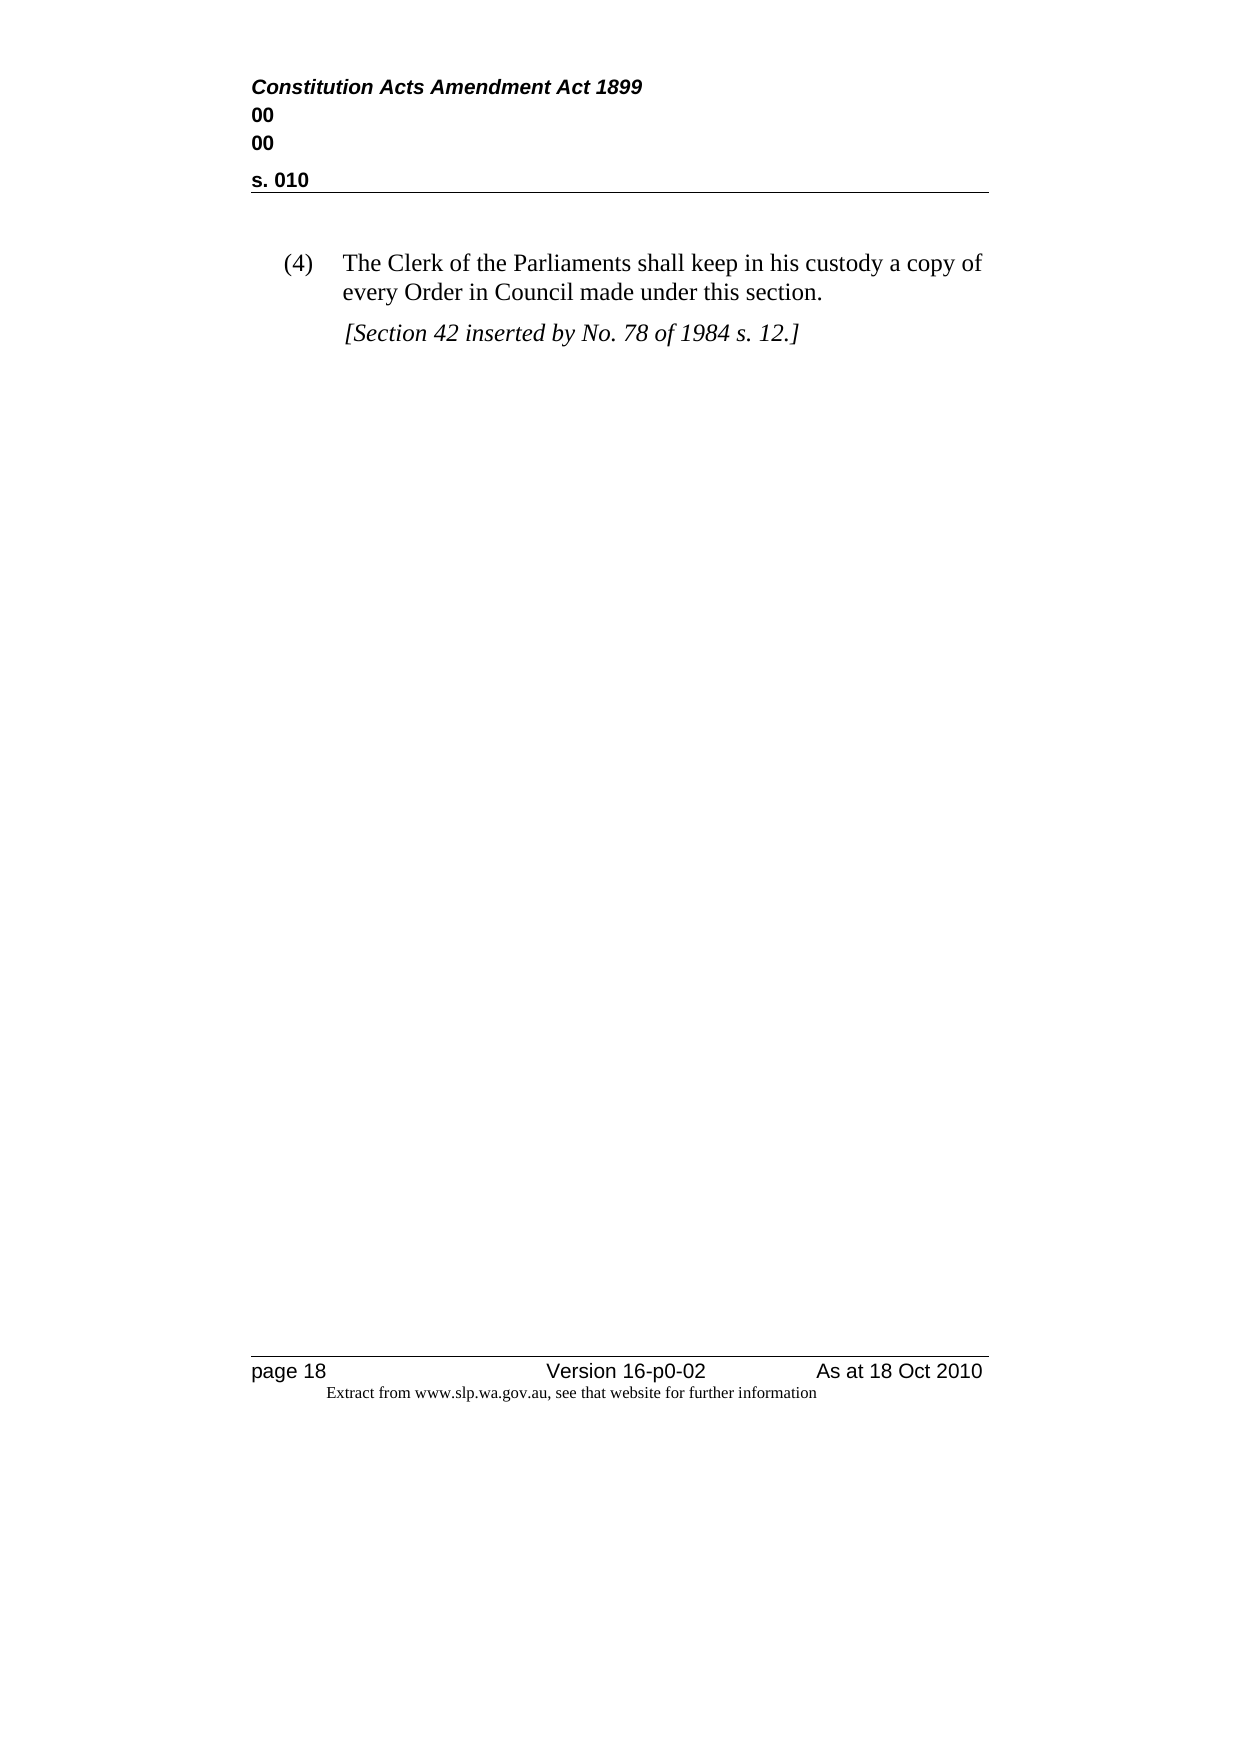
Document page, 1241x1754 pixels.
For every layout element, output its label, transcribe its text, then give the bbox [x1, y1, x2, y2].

text (4) The Clerk of the Parliaments shall keep in his custody a copy of every Order in Council made under this section. [251, 248, 989, 306]
text [Section 42 inserted by No. 78 of 1984 s. 12.] [251, 318, 989, 347]
